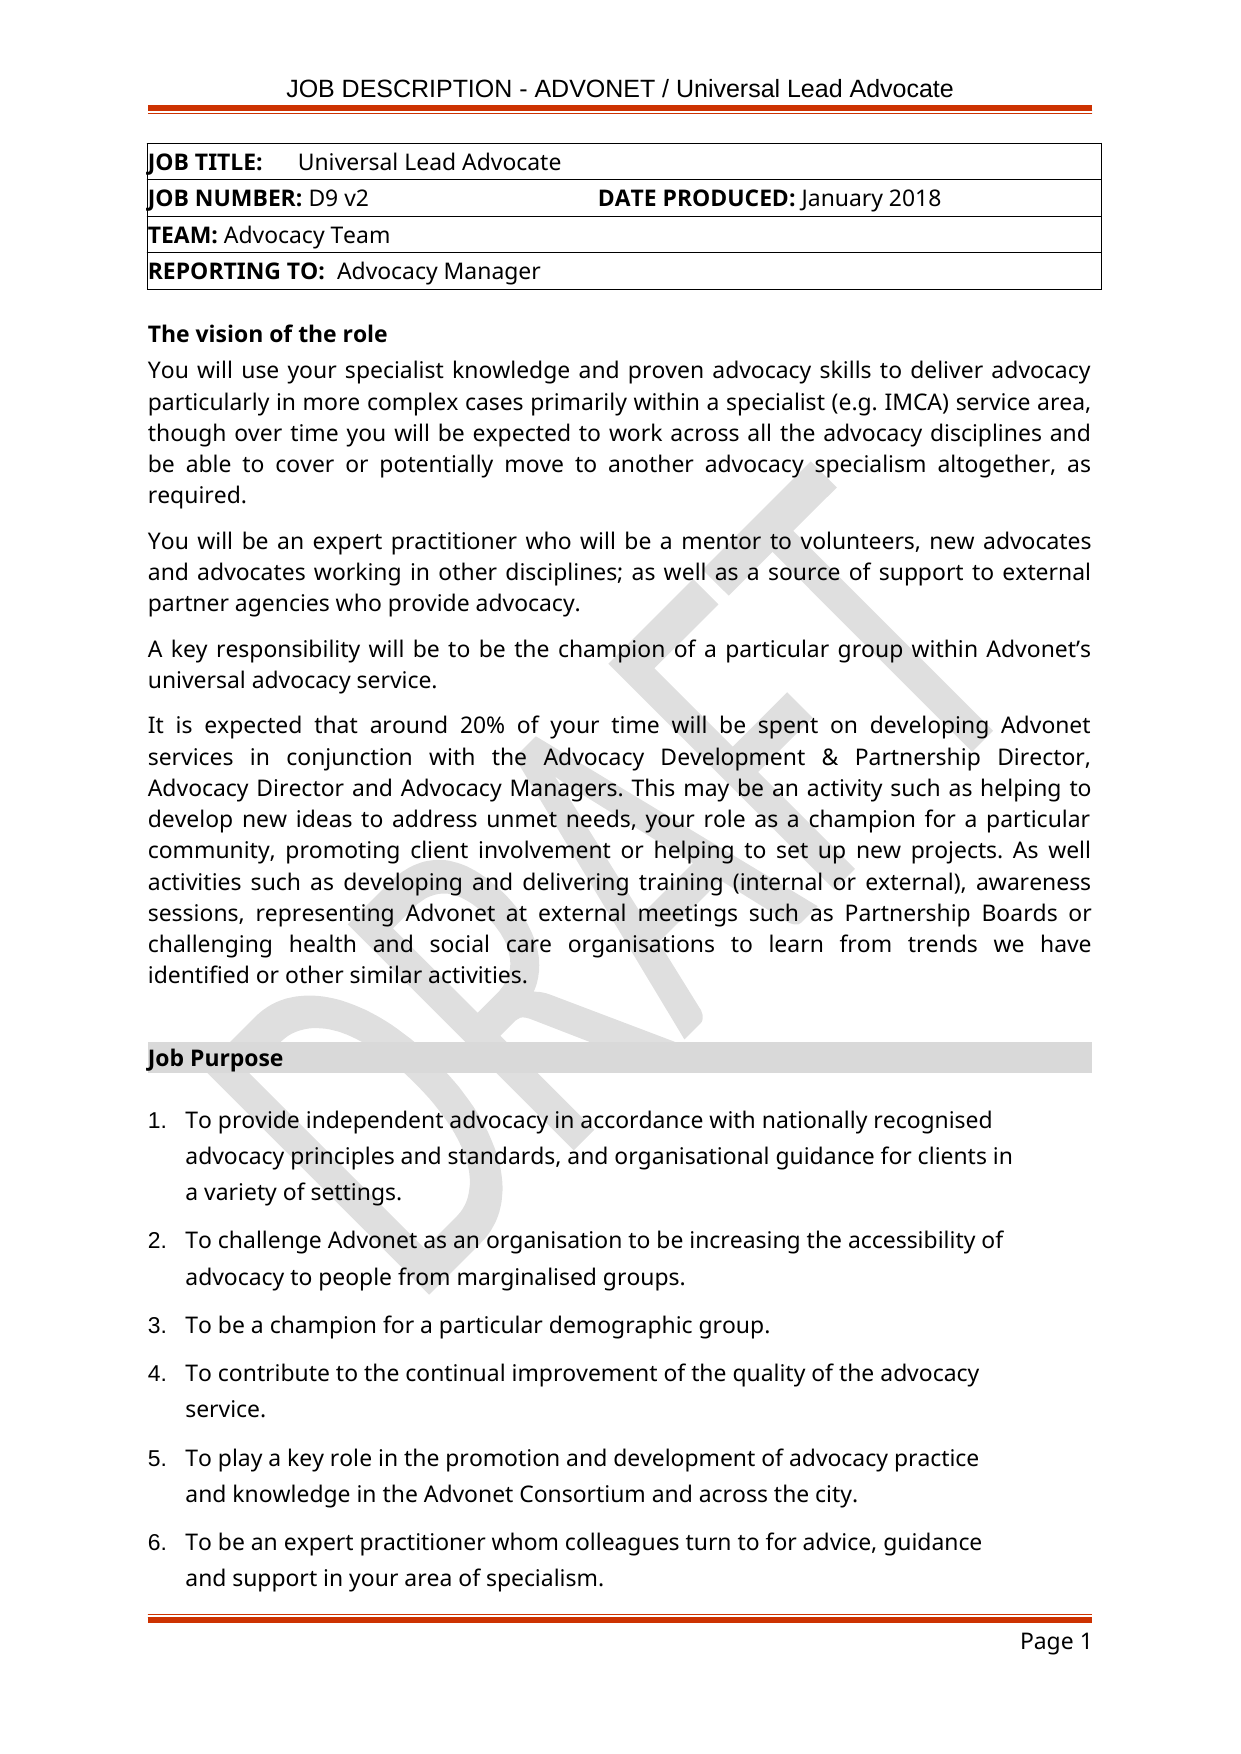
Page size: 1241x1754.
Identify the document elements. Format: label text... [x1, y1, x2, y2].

text It is expected that around 20% of your time will be spent on developing Advonet services in conjunction with the Advocacy Development & Partnership Director, Advocacy Director and Advocacy Managers. This may be an activity such as helping to develop new ideas to address unmet needs, your role as a champion for a particular community, promoting client involvement or helping to set up new projects. As well activities such as developing and delivering training (internal or external), awareness sessions, representing Advonet at external meetings such as Partnership Boards or challenging health and social care organisations to learn from trends we have identified or other similar activities. [148, 709, 1092, 991]
text Job Purpose [148, 1042, 1092, 1073]
list To challenge Advonet as an organisation to be increasing the accessibility of advocacy to people from marginalised groups. [148, 1224, 1016, 1292]
text You will be an expert practitioner who will be a mentor to volunteers, new advocates and advocates working in other disciplines; as well as a source of support to external partner agencies who provide advocacy. [148, 525, 1092, 618]
text TEAM: Advocacy Team [148, 217, 1101, 252]
text JOB NUMBER: D9 v2 DATE PRODUCED: January 2018 [148, 180, 1101, 216]
text You will use your specialist knowledge and proven advocacy skills to deliver advocacy particularly in more complex cases primarily within a specialist (e.g. IMCA) service area, though over time you will be expected to work across all the advocacy disciplines and be able to cover or potentially move to another advocacy specialism altogether, as required. [148, 354, 1092, 511]
list To be an expert practitioner whom colleagues turn to for advice, guidance and support in your area of specialism. [148, 1526, 1016, 1593]
text JOB TITLE: Universal Lead Advocate [148, 144, 1101, 179]
text A key responsibility will be to be the champion of a particular group within Advonet’s universal advocacy service. [148, 633, 1092, 695]
list To be a champion for a particular demographic group. [148, 1309, 1016, 1340]
text The vision of the role [148, 318, 1092, 350]
text REPORTING TO: Advocacy Manager [148, 253, 1101, 289]
list To play a key role in the promotion and development of advocacy practice and knowledge in the Advonet Consortium and across the city. [148, 1442, 1016, 1509]
list To contribute to the continual improvement of the quality of the advocacy service. [148, 1357, 1016, 1424]
list To provide independent advocacy in accordance with nationally recognised advocacy principles and standards, and organisational guidance for clients in a variety of settings. [148, 1104, 1016, 1207]
